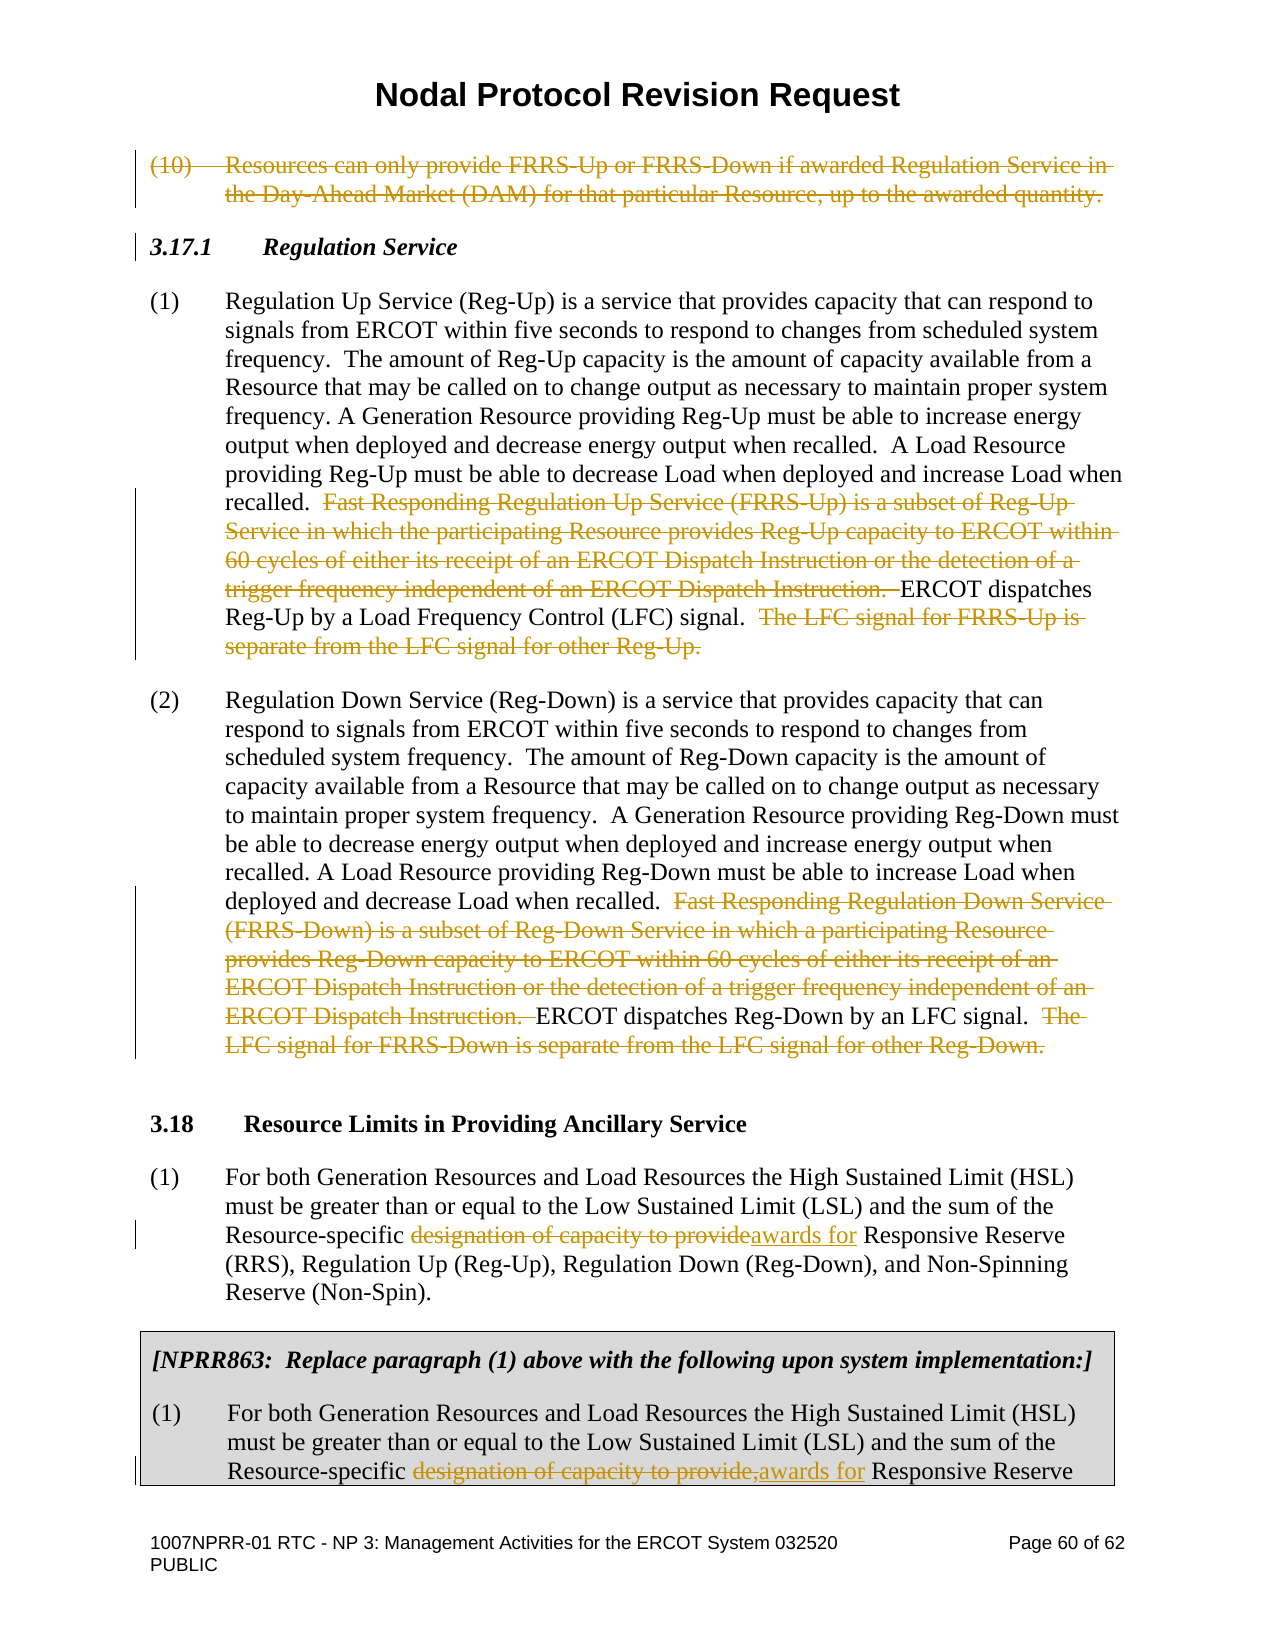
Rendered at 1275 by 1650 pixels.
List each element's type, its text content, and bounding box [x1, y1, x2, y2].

text (1) For both Generation Resources and Load Resources the High Sustained Limit (HSL) must be greater than or equal to the Low Sustained Limit (LSL) and the sum of the Resource-specific Responsive Reserve (RRS), Regulation Up (Reg-Up), Regulation Down (Reg-Down), and Non-Spinning Reserve (Non-Spin). [150, 1162, 1125, 1306]
text (1) Regulation Up Service (Reg-Up) is a service that provides capacity that can respond to signals from ERCOT within five seconds to respond to changes from scheduled system frequency. The amount of Reg-Up capacity is the amount of capacity available from a Resource that may be called on to change output as necessary to maintain proper system frequency. A Generation Resource providing Reg-Up must be able to increase energy output when deployed and decrease energy output when recalled. A Load Resource providing Reg-Up must be able to decrease Load when deployed and increase Load when recalled. ERCOT dispatches Reg-Up by a Load Frequency Control (LFC) signal. [150, 286, 1125, 660]
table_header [141, 1332, 1114, 1485]
text 3.18 Resource Limits in Providing Ancillary Service [150, 1109, 1125, 1137]
text (2) Regulation Down Service (Reg-Down) is a service that provides capacity that can respond to signals from ERCOT within five seconds to respond to changes from scheduled system frequency. The amount of Reg-Down capacity is the amount of capacity available from a Resource that may be called on to change output as necessary to maintain proper system frequency. A Generation Resource providing Reg-Down must be able to decrease energy output when deployed and increase energy output when recalled. A Load Resource providing Reg-Down must be able to increase Load when deployed and decrease Load when recalled. ERCOT dispatches Reg-Down by an LFC signal. [150, 685, 1125, 1059]
text 3.17.1 Regulation Service [150, 232, 1125, 261]
